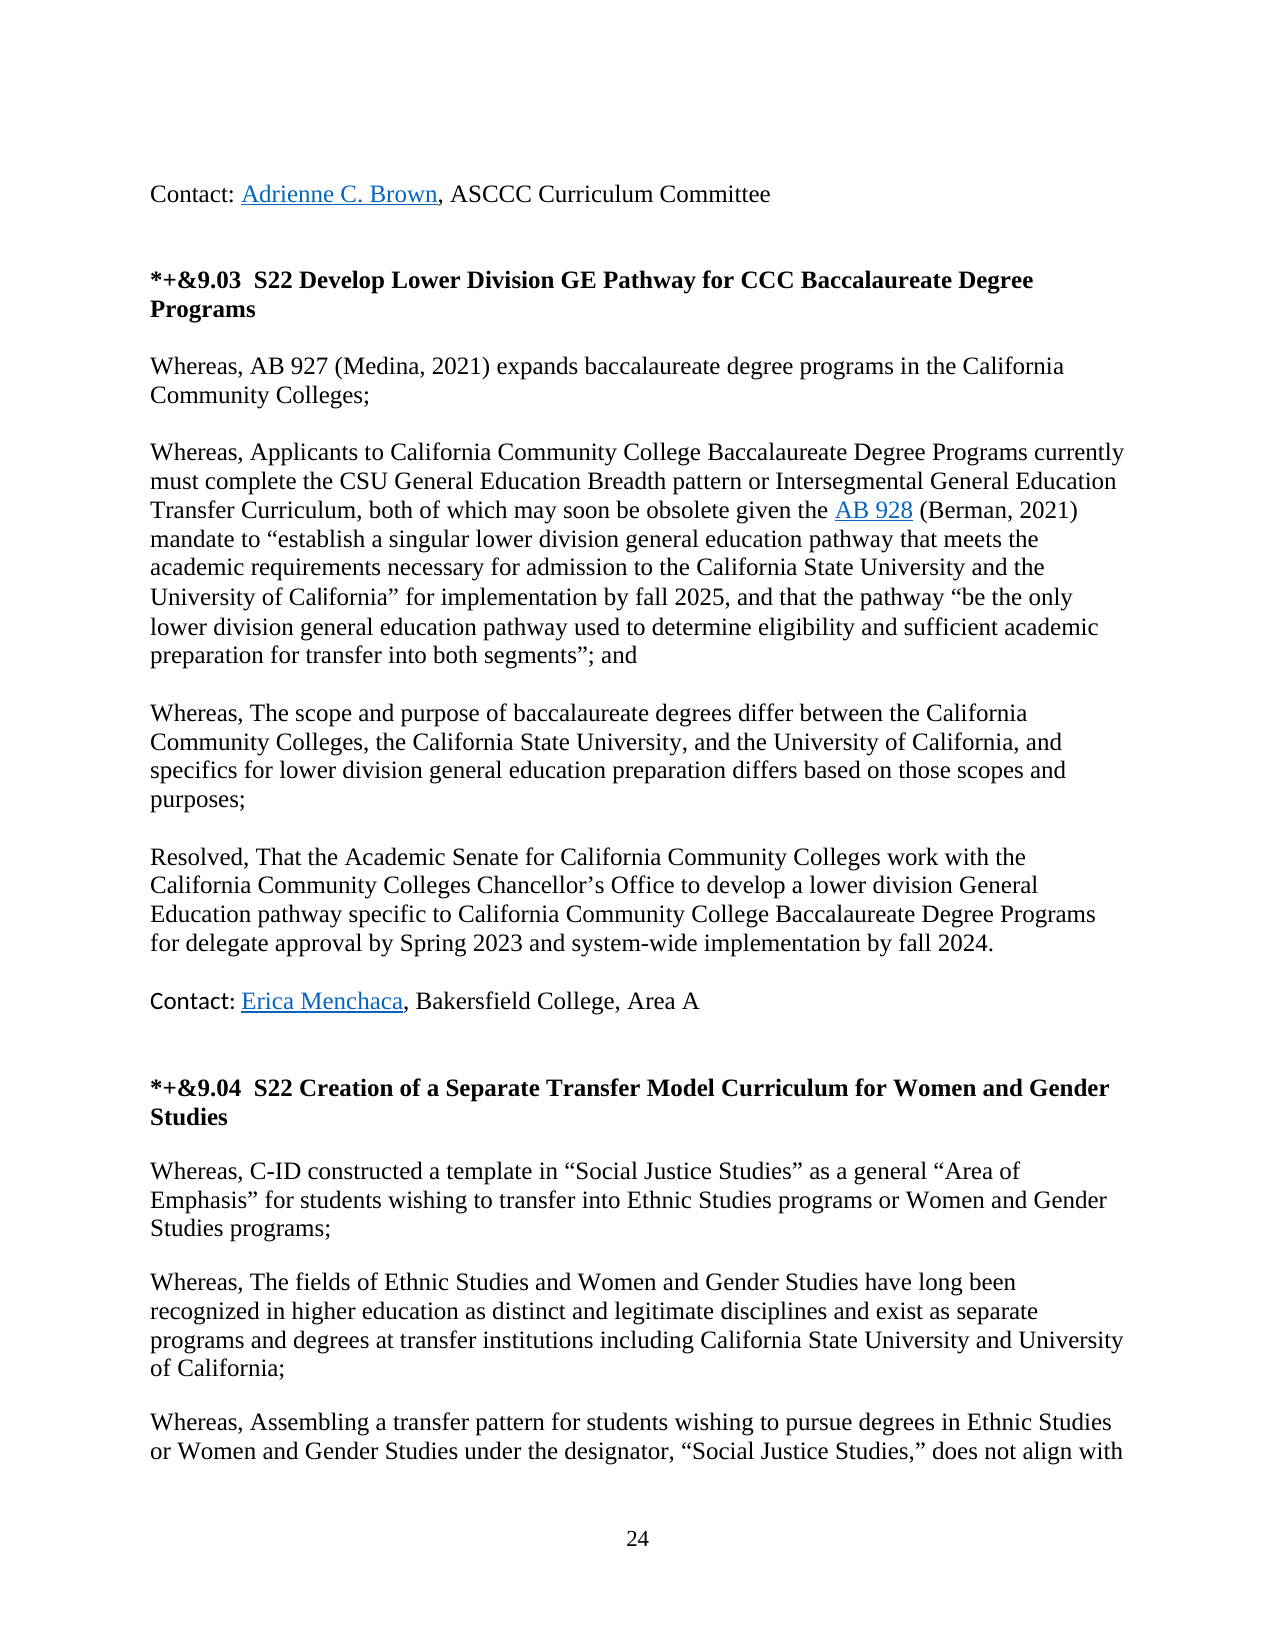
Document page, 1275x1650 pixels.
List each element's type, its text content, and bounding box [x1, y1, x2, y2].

text Whereas, C-ID constructed a template in “Social Justice Studies” as a general “Area of Emphasis” for students wishing to transfer into Ethnic Studies programs or Women and Gender Studies programs; [150, 1156, 1125, 1242]
text Whereas, AB 927 (Medina, 2021) expands baccalaureate degree programs in the California Community Colleges; [150, 351, 1125, 409]
text Contact: Adrienne C. Brown, ASCCC Curriculum Committee [150, 179, 1125, 207]
text Resolved, That the Academic Senate for California Community Colleges work with the California Community Colleges Chancellor’s Office to develop a lower division General Education pathway specific to California Community College Baccalaureate Degree Programs for delegate approval by Spring 2023 and system-wide implementation by fall 2024. [150, 842, 1125, 957]
subtitle *+&9.04 S22 Creation of a Separate Transfer Model Curriculum for Women and Gender Studies [150, 1073, 1125, 1131]
text Whereas, The fields of Ethnic Studies and Women and Gender Studies have long been recognized in higher education as distinct and legitimate disciplines and exist as separate programs and degrees at transfer institutions including California State University and University of California; [150, 1267, 1125, 1382]
subtitle *+&9.03 S22 Develop Lower Division GE Pathway for CCC Baccalaureate Degree Programs [150, 265, 1125, 322]
text Whereas, The scope and purpose of baccalaureate degrees differ between the California Community Colleges, the California State University, and the University of California, and specifics for lower division general education preparation differs based on those scopes and purposes; [150, 698, 1125, 813]
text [150, 1407, 1125, 1465]
text Whereas, Applicants to California Community College Baccalaureate Degree Programs currently must complete the CSU General Education Breadth pattern or Intersegmental General Education Transfer Curriculum, both of which may soon be obsolete given the AB 928 (Berman, 2021) mandate to “establish a singular lower division general education that meets the academic requirements necessary for admission to the California State University and the University of California” for implementation by fall 2025, and that the pathway “be the only lower division general education pathway used to determine eligibility and sufficient academic preparation for transfer into both segments”; and [150, 437, 1125, 669]
